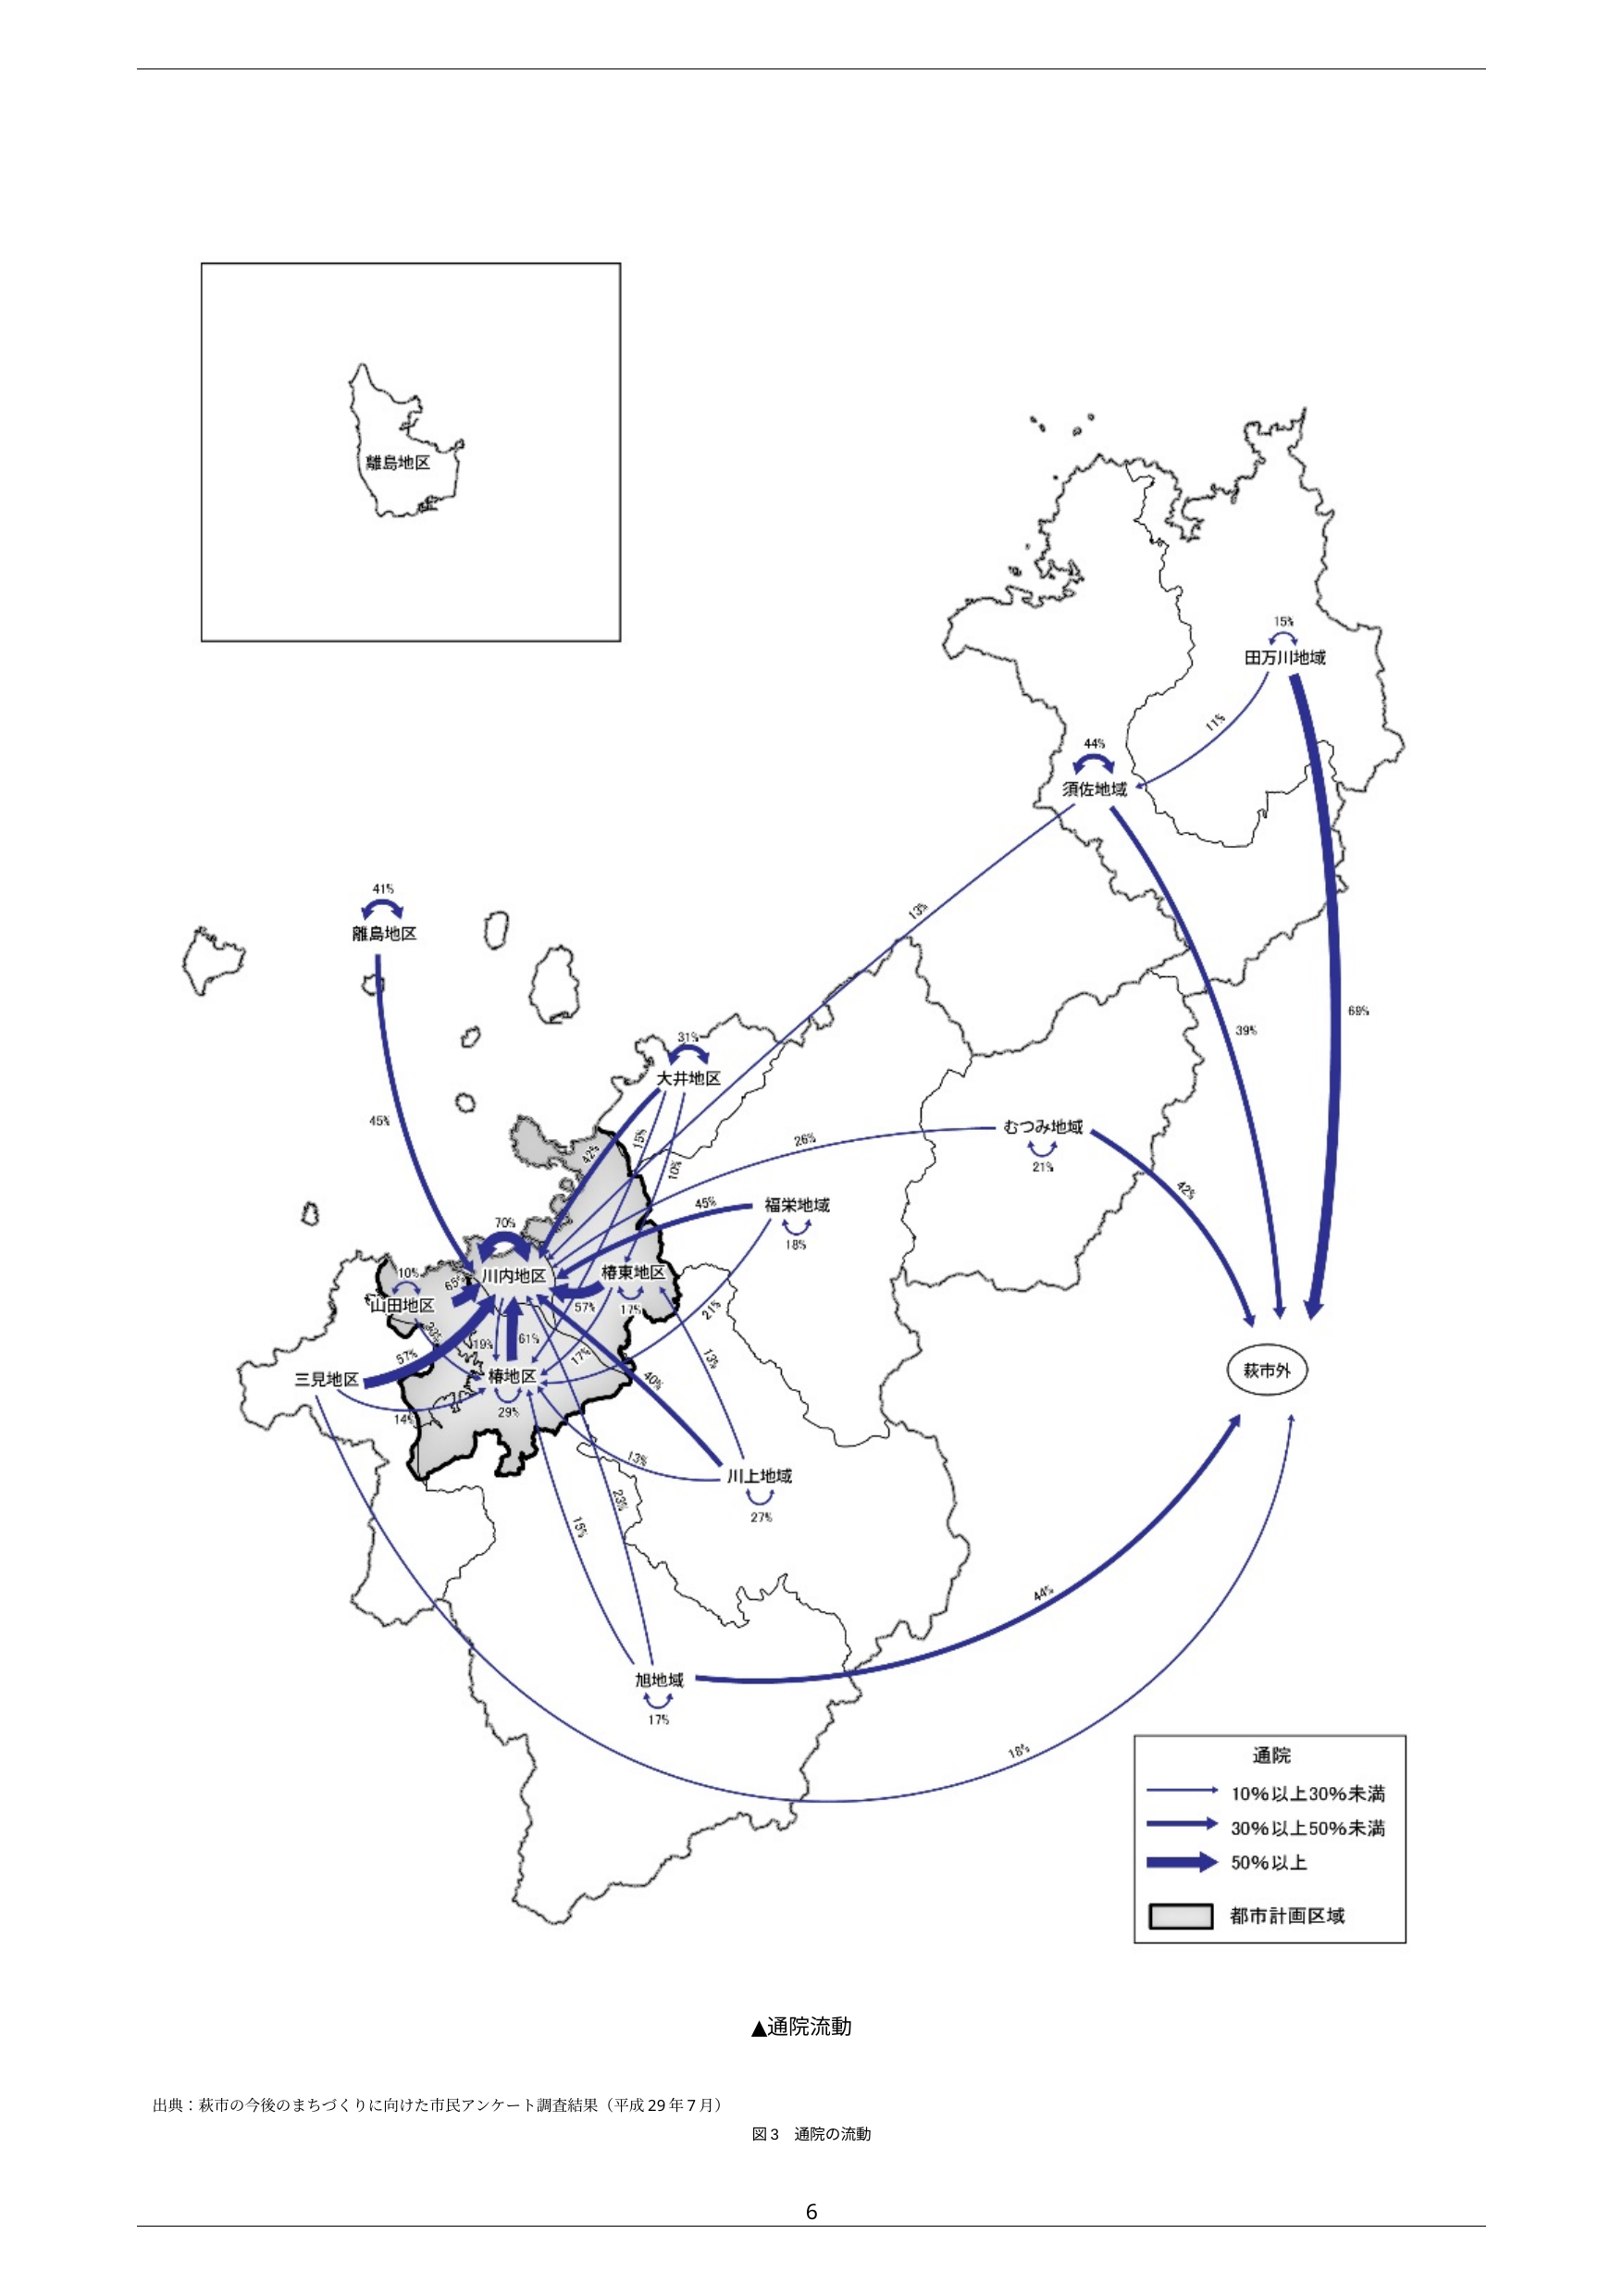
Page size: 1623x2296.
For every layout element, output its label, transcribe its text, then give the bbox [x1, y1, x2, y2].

text 出典：萩市の今後のまちづくりに向けた市民アンケート調査結果（平成29年7月） [137, 2091, 1486, 2118]
text 図3 通院の流動 [137, 2118, 1486, 2147]
picture [148, 250, 1431, 2014]
